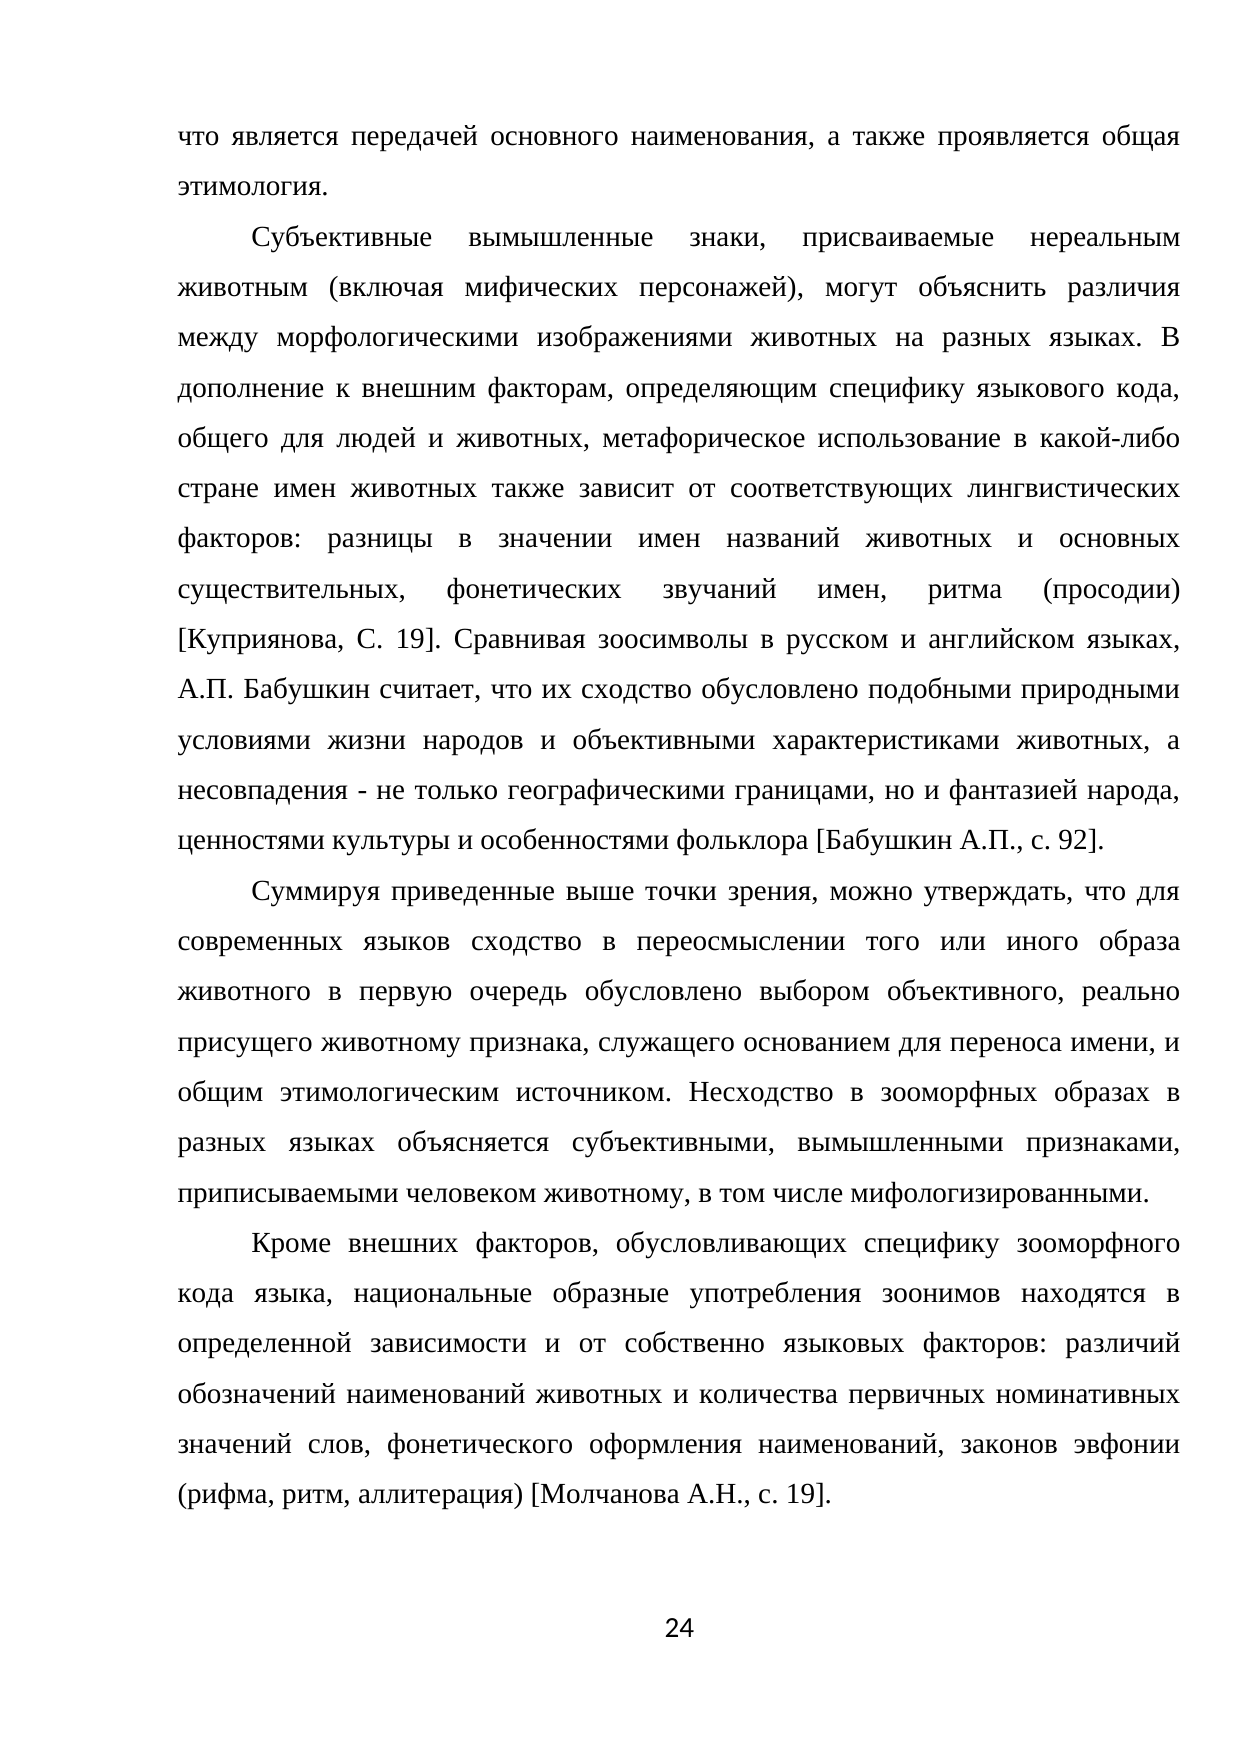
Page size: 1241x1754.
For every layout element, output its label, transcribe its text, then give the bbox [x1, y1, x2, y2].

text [177, 118, 1181, 202]
text Суммируя приведенные выше точки зрения, можно утверждать, что для современных языков сходство в переосмыслении того или иного образа животного в первую очередь обусловлено выбором объективного, реально присущего животному признака, служащего основанием для переноса имени, и общим этимологическим источником. Несходство в зооморфных образах в разных языках объясняется субъективными, вымышленными признаками, приписываемыми человеком животному, в том числе мифологизированными. [177, 873, 1181, 1208]
text Субъективные вымышленные знаки, присваиваемые нереальным животным (включая мифических персонажей), могут объяснить различия между морфологическими изображениями животных на разных языках. В дополнение к внешним факторам, определяющим специфику языкового кода, общего для людей и животных, метафорическое использование в какой-либо стране имен животных также зависит от соответствующих лингвистических факторов: разницы в значении имен названий животных и основных существительных, фонетических звучаний имен, ритма (просодии) [Куприянова, С. 19]. Сравнивая зоосимволы в русском и английском языках, А.П. Бабушкин считает, что их сходство обусловлено подобными природными условиями жизни народов и объективными характеристиками животных, а несовпадения - не только географическими границами, но и фантазией народа, ценностями культуры и особенностями фольклора [Бабушкин А.П., с. 92]. [177, 219, 1181, 856]
text Кроме внешних факторов, обусловливающих специфику зооморфного кода языка, национальные образные употребления зоонимов находятся в определенной зависимости и от собственно языковых факторов: различий обозначений наименований животных и количества первичных номинативных значений слов, фонетического оформления наименований, законов эвфонии (рифма, ритм, аллитерация) [Молчанова А.Н., с. 19]. [177, 1225, 1181, 1510]
